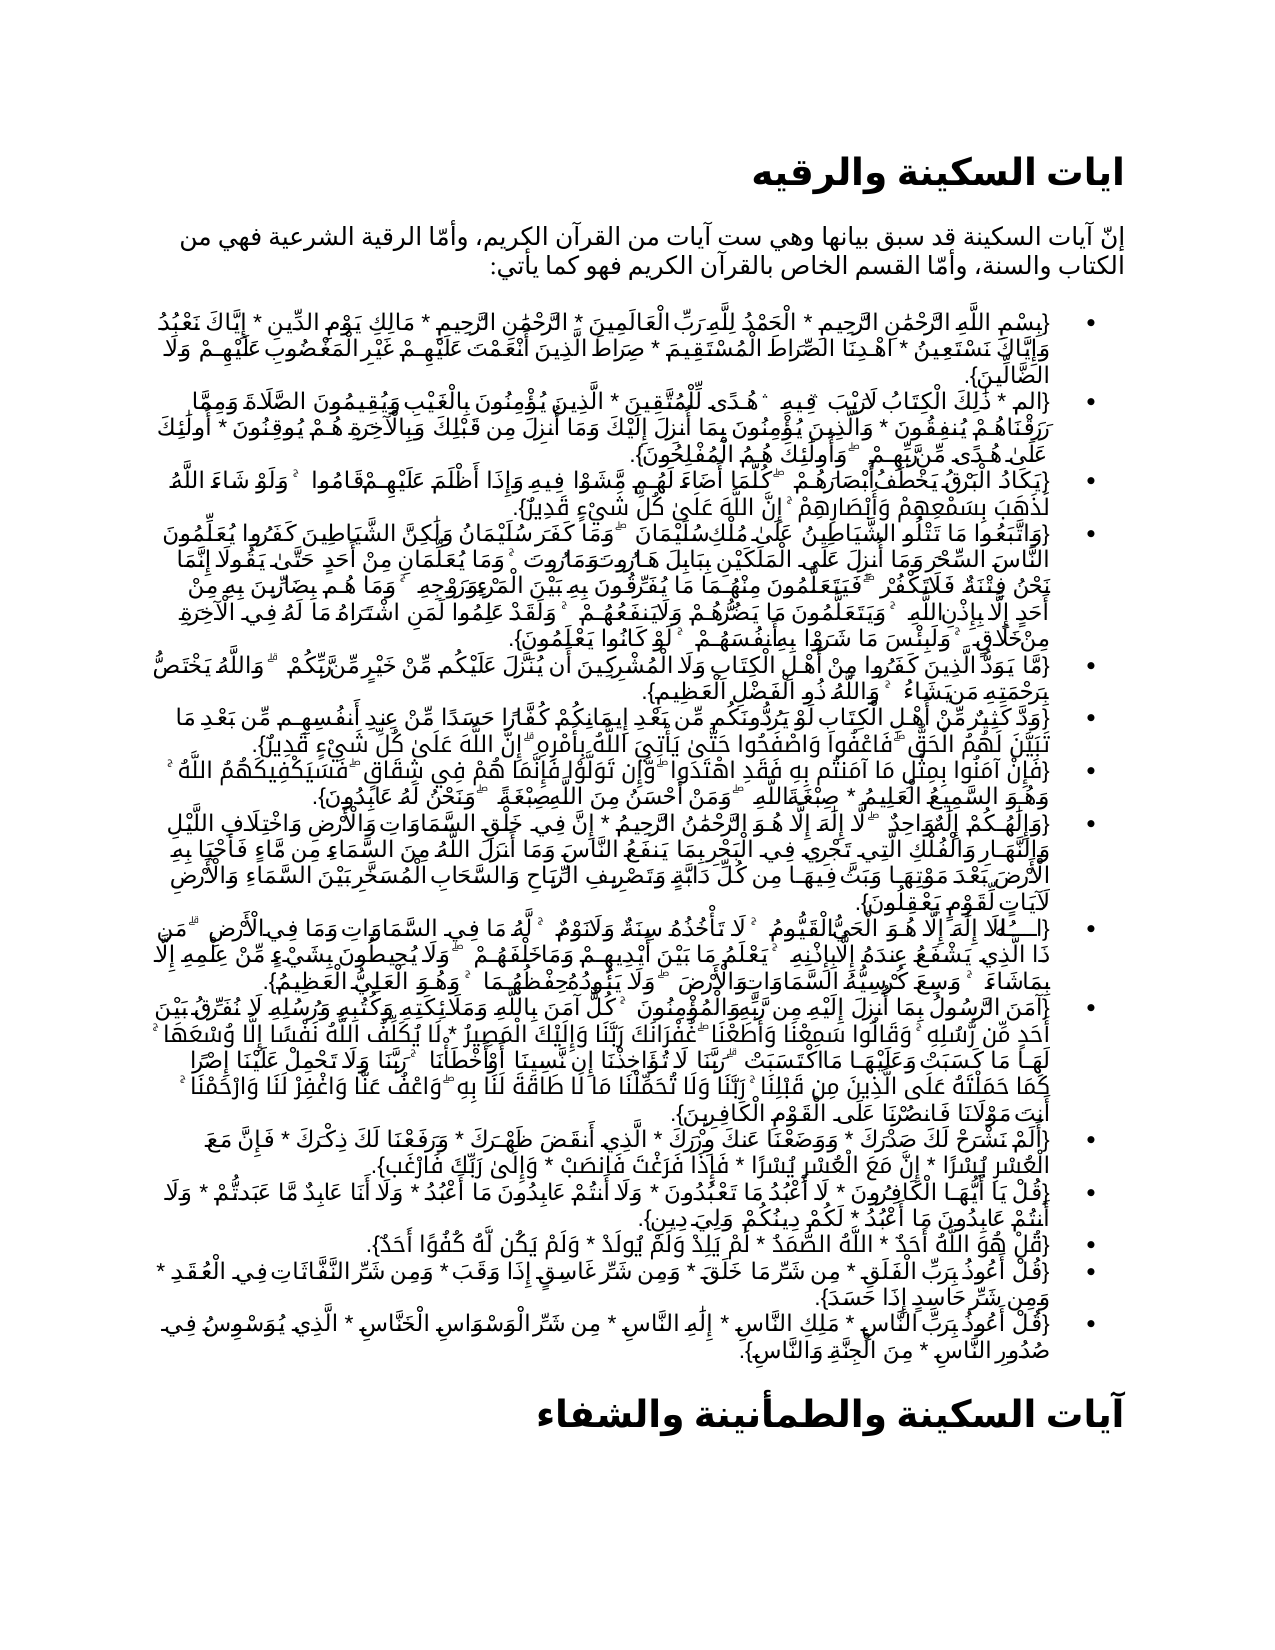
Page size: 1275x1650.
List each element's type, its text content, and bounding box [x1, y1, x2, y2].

text إنّ آيات السكينة قد سبق بيانها وهي ست آيات من القرآن الكريم، وأمّا الرقية الشرعية فهي من الكتاب والسنة، وأمّا القسم الخاص بالقرآن الكريم فهو كما يأتي: [150, 222, 1125, 280]
list {قُلْ هُوَ اللَّهُ أَحَدٌ * اللَّهُ الصَّمَدُ * لَمْ يَلِدْ وَلَمْ يُولَدْ * وَلَمْ يَكُن لَّهُ كُفُوًا أَحَدٌ}. [150, 1231, 1087, 1258]
list {وَاتَّبَعُوا مَا تَتْلُو الشَّيَاطِينُ عَلَىٰ مُلْكِ سُلَيْمَانَ ۖ وَمَا كَفَرَ سُلَيْمَانُ وَلَٰكِنَّ الشَّيَاطِينَ كَفَرُوا يُعَلِّمُونَ النَّاسَ السِّحْرَ وَمَا أُنزِلَ عَلَى الْمَلَكَيْنِ بِبَابِلَ هَارُوتَ وَمَارُوتَ ۚ وَمَا يُعَلِّمَانِ مِنْ أَحَدٍ حَتَّىٰ يَقُولَا إِنَّمَا نَحْنُ فِتْنَةٌ فَلَا تَكْفُرْ ۖ فَيَتَعَلَّمُونَ مِنْهُمَا مَا يُفَرِّقُونَ بِهِ بَيْنَ الْمَرْءِ وَزَوْجِهِ ۚ وَمَا هُم بِضَارِّينَ بِهِ مِنْ أَحَدٍ إِلَّا بِإِذْنِ اللَّهِ ۚ وَيَتَعَلَّمُونَ مَا يَضُرُّهُمْ وَلَا يَنفَعُهُمْ ۚ وَلَقَدْ عَلِمُوا لَمَنِ اشْتَرَاهُ مَا لَهُ فِي الْآخِرَةِ مِنْ خَلَاقٍ ۚ وَلَبِئْسَ مَا شَرَوْا بِهِ أَنفُسَهُمْ ۚ لَوْ كَانُوا يَعْلَمُونَ}. [150, 520, 1087, 652]
list {قُلْ أَعُوذُ بِرَبِّ الْفَلَقِ * مِن شَرِّ مَا خَلَقَ * وَمِن شَرِّ غَاسِقٍ إِذَا وَقَبَ * وَمِن شَرِّ النَّفَّاثَاتِ فِي الْعُقَدِ * وَمِن شَرِّ حَاسِدٍ إِذَا حَسَدَ}. [150, 1258, 1087, 1310]
list {فَإِنْ آمَنُوا بِمِثْلِ مَا آمَنتُم بِهِ فَقَدِ اهْتَدَوا ۖ وَّإِن تَوَلَّوْا فَإِنَّمَا هُمْ فِي شِقَاقٍ ۖ فَسَيَكْفِيكَهُمُ اللَّهُ ۚ وَهُوَ السَّمِيعُ الْعَلِيمُ * صِبْغَةَ اللَّهِ ۖ وَمَنْ أَحْسَنُ مِنَ اللَّهِ صِبْغَةً ۖ وَنَحْنُ لَهُ عَابِدُونَ}. [150, 757, 1087, 810]
list {وَإِلَٰهُكُمْ إِلَٰهٌ وَاحِدٌ ۖ لَّا إِلَٰهَ إِلَّا هُوَ الرَّحْمَٰنُ الرَّحِيمُ * إِنَّ فِي خَلْقِ السَّمَاوَاتِ وَالْأَرْضِ وَاخْتِلَافِ اللَّيْلِ وَالنَّهَارِ وَالْفُلْكِ الَّتِي تَجْرِي فِي الْبَحْرِ بِمَا يَنفَعُ النَّاسَ وَمَا أَنزَلَ اللَّهُ مِنَ السَّمَاءِ مِن مَّاءٍ فَأَحْيَا بِهِ الْأَرْضَ بَعْدَ مَوْتِهَا وَبَثَّ فِيهَا مِن كُلِّ دَابَّةٍ وَتَصْرِيفِ الرِّيَاحِ وَالسَّحَابِ الْمُسَخَّرِ بَيْنَ السَّمَاءِ وَالْأَرْضِ لَآيَاتٍ لِّقَوْمٍ يَعْقِلُونَ}. [150, 810, 1087, 915]
list {مَّا يَوَدُّ الَّذِينَ كَفَرُوا مِنْ أَهْلِ الْكِتَابِ وَلَا الْمُشْرِكِينَ أَن يُنَزَّلَ عَلَيْكُم مِّنْ خَيْرٍ مِّن رَّبِّكُمْ ۗ وَاللَّهُ يَخْتَصُّ بِرَحْمَتِهِ مَن يَشَاءُ ۚ وَاللَّهُ ذُو الْفَضْلِ الْعَظِيمِ}. [150, 652, 1087, 704]
list {أَلَمْ نَشْرَحْ لَكَ صَدْرَكَ * وَوَضَعْنَا عَنكَ وِزْرَكَ * الَّذِي أَنقَضَ ظَهْرَكَ * وَرَفَعْنَا لَكَ ذِكْرَكَ * فَإِنَّ مَعَ الْعُسْرِ يُسْرًا * إِنَّ مَعَ الْعُسْرِ يُسْرًا * فَإِذَا فَرَغْتَ فَانصَبْ * وَإِلَىٰ رَبِّكَ فَارْغَب}. [150, 1126, 1087, 1179]
list {اللهُ لَا إِلَٰهَ إِلَّا هُوَ الْحَيُّ الْقَيُّومُ ۚ لَا تَأْخُذُهُ سِنَةٌ وَلَا نَوْمٌ ۚ لَّهُ مَا فِي السَّمَاوَاتِ وَمَا فِي الْأَرْضِ ۗ مَن ذَا الَّذِي يَشْفَعُ عِندَهُ إِلَّا بِإِذْنِهِ ۚ يَعْلَمُ مَا بَيْنَ أَيْدِيهِمْ وَمَا خَلْفَهُمْ ۖ وَلَا يُحِيطُونَ بِشَيْءٍ مِّنْ عِلْمِهِ إِلَّا بِمَا شَاءَ ۚ وَسِعَ كُرْسِيُّهُ السَّمَاوَاتِ وَالْأَرْضَ ۖ وَلَا يَئُودُهُ حِفْظُهُمَا ۚ وَهُوَ الْعَلِيُّ الْعَظِيمُ}. [150, 915, 1087, 994]
list {الم * ذَٰلِكَ الْكِتَابُ لَا رَيْبَ ۛ فِيهِ ۛ هُدًى لِّلْمُتَّقِينَ * الَّذِينَ يُؤْمِنُونَ بِالْغَيْبِ وَيُقِيمُونَ الصَّلَاةَ وَمِمَّا رَزَقْنَاهُمْ يُنفِقُونَ * وَالَّذِينَ يُؤْمِنُونَ بِمَا أُنزِلَ إِلَيْكَ وَمَا أُنزِلَ مِن قَبْلِكَ وَبِالْآخِرَةِ هُمْ يُوقِنُونَ * أُولَٰئِكَ عَلَىٰ هُدًى مِّن رَّبِّهِمْ ۖ وَأُولَٰئِكَ هُمُ الْمُفْلِحُونَ}. [150, 388, 1087, 467]
list {بِسْمِ اللَّهِ الرَّحْمَٰنِ الرَّحِيمِ * الْحَمْدُ لِلَّهِ رَبِّ الْعَالَمِينَ * الرَّحْمَٰنِ الرَّحِيمِ * مَالِكِ يَوْمِ الدِّينِ * إِيَّاكَ نَعْبُدُ وَإِيَّاكَ نَسْتَعِينُ * اهْدِنَا الصِّرَاطَ الْمُسْتَقِيمَ * صِرَاطَ الَّذِينَ أَنْعَمْتَ عَلَيْهِمْ غَيْرِ الْمَغْضُوبِ عَلَيْهِمْ وَلَا الضَّالِّينَ}. [150, 309, 1087, 388]
list {قُلْ أَعُوذُ بِرَبِّ النَّاسِ * مَلِكِ النَّاسِ * إِلَٰهِ النَّاسِ * مِن شَرِّ الْوَسْوَاسِ الْخَنَّاسِ * الَّذِي يُوَسْوِسُ فِي صُدُورِ النَّاسِ * مِنَ الْجِنَّةِ وَالنَّاسِ}. [150, 1310, 1087, 1363]
subtitle آيات السكينة والطمأنينة والشفاء [150, 1392, 1125, 1435]
list {يَكَادُ الْبَرْقُ يَخْطَفُ أَبْصَارَهُمْ ۖ كُلَّمَا أَضَاءَ لَهُم مَّشَوْا فِيهِ وَإِذَا أَظْلَمَ عَلَيْهِمْ قَامُوا ۚ وَلَوْ شَاءَ اللَّهُ لَذَهَبَ بِسَمْعِهِمْ وَأَبْصَارِهِمْ ۚ إِنَّ اللَّهَ عَلَىٰ كُلِّ شَيْءٍ قَدِيرٌ}. [150, 467, 1087, 520]
subtitle ايات السكينة والرقيه [150, 150, 1125, 193]
list {قُلْ يَا أَيُّهَا الْكَافِرُونَ * لَا أَعْبُدُ مَا تَعْبُدُونَ * وَلَا أَنتُمْ عَابِدُونَ مَا أَعْبُدُ * وَلَا أَنَا عَابِدٌ مَّا عَبَدتُّمْ * وَلَا أَنتُمْ عَابِدُونَ مَا أَعْبُدُ * لَكُمْ دِينُكُمْ وَلِيَ دِينِ}. [150, 1179, 1087, 1231]
list {آمَنَ الرَّسُولُ بِمَا أُنزِلَ إِلَيْهِ مِن رَّبِّهِ وَالْمُؤْمِنُونَ ۚ كُلٌّ آمَنَ بِاللَّهِ وَمَلَائِكَتِهِ وَكُتُبِهِ وَرُسُلِهِ لَا نُفَرِّقُ بَيْنَ أَحَدٍ مِّن رُّسُلِهِ ۚ وَقَالُوا سَمِعْنَا وَأَطَعْنَا ۖ غُفْرَانَكَ رَبَّنَا وَإِلَيْكَ الْمَصِيرُ * لَا يُكَلِّفُ اللَّهُ نَفْسًا إِلَّا وُسْعَهَا ۚ لَهَا مَا كَسَبَتْ وَعَلَيْهَا مَا اكْتَسَبَتْ ۗ رَبَّنَا لَا تُؤَاخِذْنَا إِن نَّسِينَا أَوْ أَخْطَأْنَا ۚ رَبَّنَا وَلَا تَحْمِلْ عَلَيْنَا إِصْرًا كَمَا حَمَلْتَهُ عَلَى الَّذِينَ مِن قَبْلِنَا ۚ رَبَّنَا وَلَا تُحَمِّلْنَا مَا لَا طَاقَةَ لَنَا بِهِ ۖ وَاعْفُ عَنَّا وَاغْفِرْ لَنَا وَارْحَمْنَا ۚ أَنتَ مَوْلَانَا فَانصُرْنَا عَلَى الْقَوْمِ الْكَافِرِينَ}. [150, 994, 1087, 1126]
list {وَدَّ كَثِيرٌ مِّنْ أَهْلِ الْكِتَابِ لَوْ يَرُدُّونَكُم مِّن بَعْدِ إِيمَانِكُمْ كُفَّارًا حَسَدًا مِّنْ عِندِ أَنفُسِهِم مِّن بَعْدِ مَا تَبَيَّنَ لَهُمُ الْحَقُّ ۖ فَاعْفُوا وَاصْفَحُوا حَتَّىٰ يَأْتِيَ اللَّهُ بِأَمْرِهِ ۗ إِنَّ اللَّهَ عَلَىٰ كُلِّ شَيْءٍ قَدِيرٌ}. [150, 704, 1087, 757]
